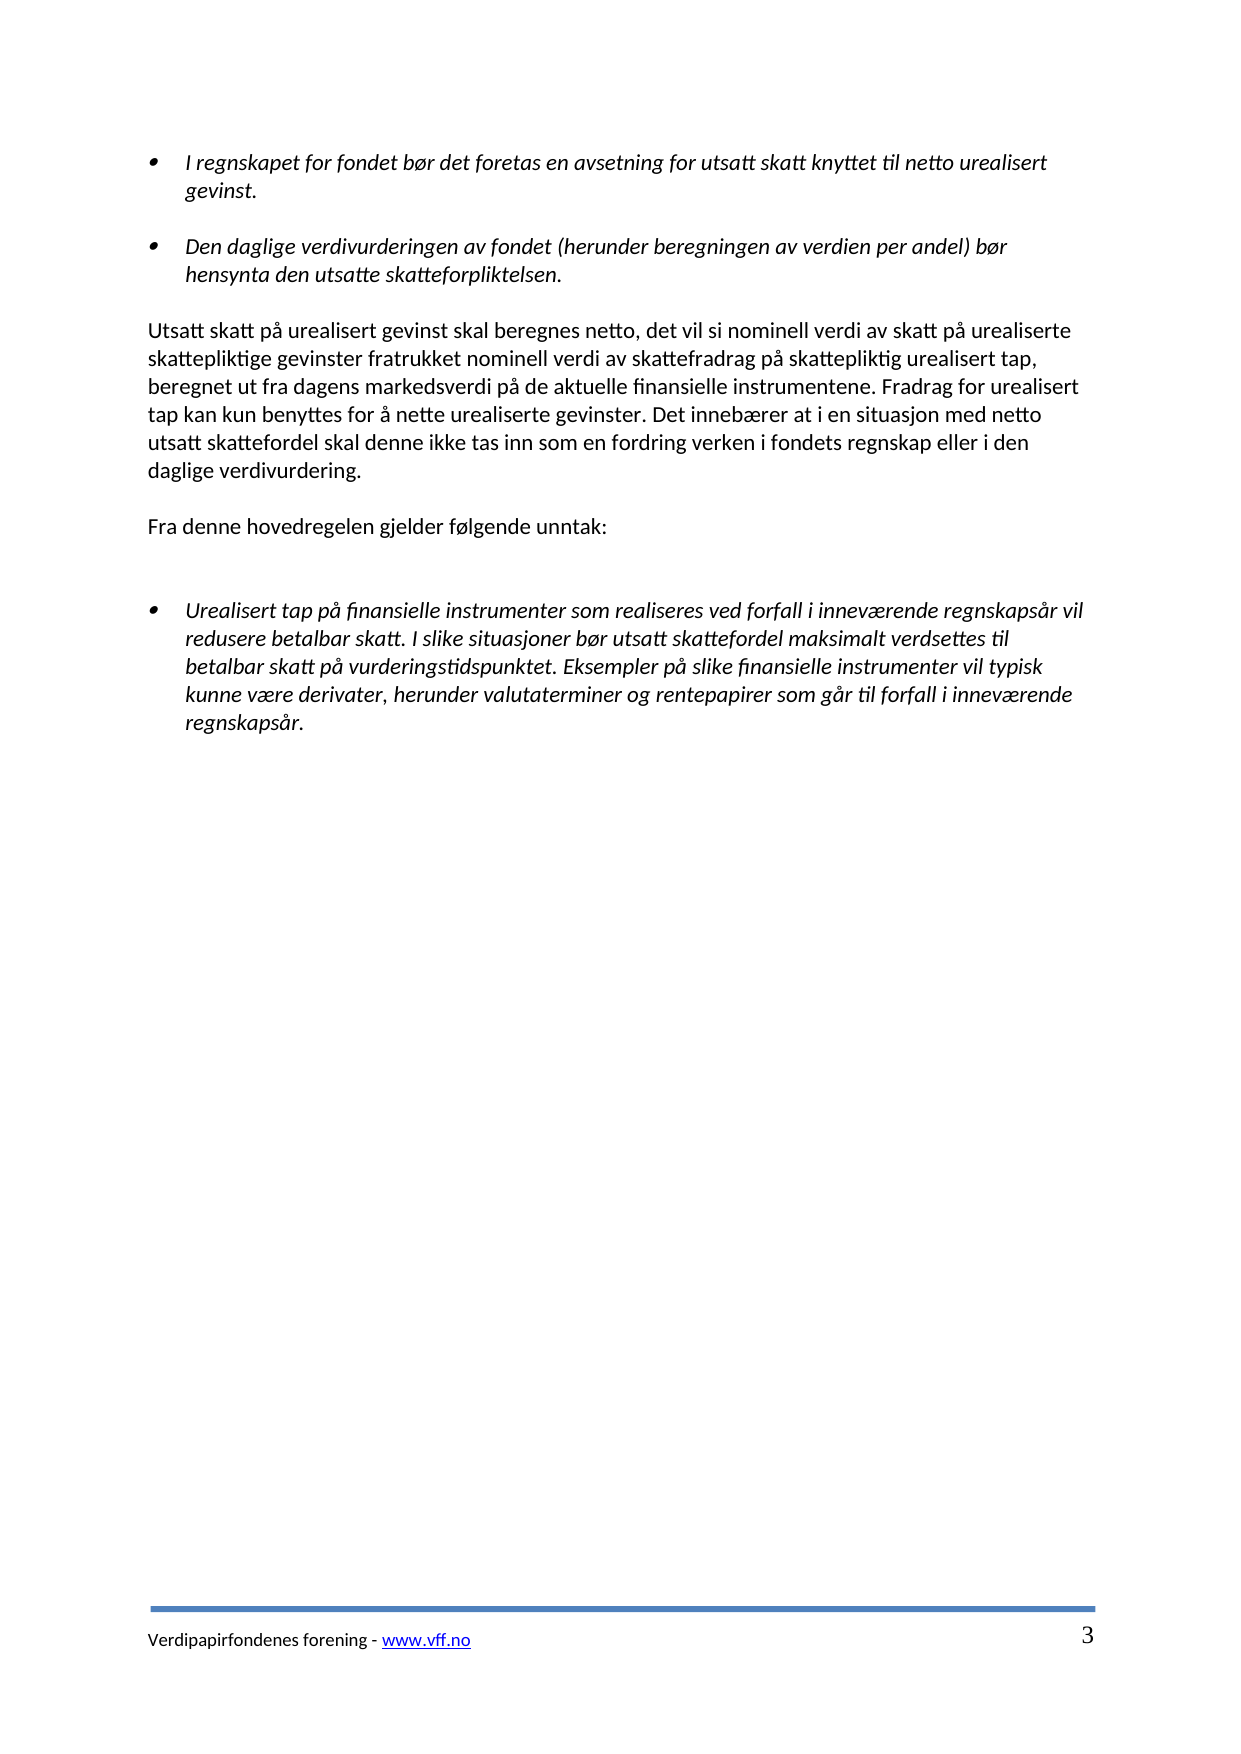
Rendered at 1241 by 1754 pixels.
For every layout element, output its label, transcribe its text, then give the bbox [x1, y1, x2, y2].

list I regnskapet for fondet bør det foretas en avsetning for utsatt skatt knyttet til netto urealisert gevinst. [148, 148, 1092, 204]
list Urealisert tap på finansielle instrumenter som realiseres ved forfall i inneværende regnskapsår vil redusere betalbar skatt. I slike situasjoner bør utsatt skattefordel maksimalt verdsettes til betalbar skatt på vurderingstidspunktet. Eksempler på slike finansielle instrumenter vil typisk kunne være derivater, herunder valutaterminer og rentepapirer som går til forfall i inneværende regnskapsår. [148, 596, 1092, 736]
text Utsatt skatt på urealisert gevinst skal beregnes netto, det vil si nominell verdi av skatt på urealiserte skattepliktige gevinster fratrukket nominell verdi av skattefradrag på skattepliktig urealisert tap, beregnet ut fra dagens markedsverdi på de aktuelle finansielle instrumentene. Fradrag for urealisert tap kan kun benyttes for å nette urealiserte gevinster. Det innebærer at i en situasjon med netto utsatt skattefordel skal denne ikke tas inn som en fordring verken i fondets regnskap eller i den daglige verdivurdering. [148, 316, 1092, 484]
text Fra denne hovedregelen gjelder følgende unntak: [148, 512, 1092, 540]
list Den daglige verdivurderingen av fondet (herunder beregningen av verdien per andel) bør hensynta den utsatte skatteforpliktelsen. [148, 232, 1092, 288]
